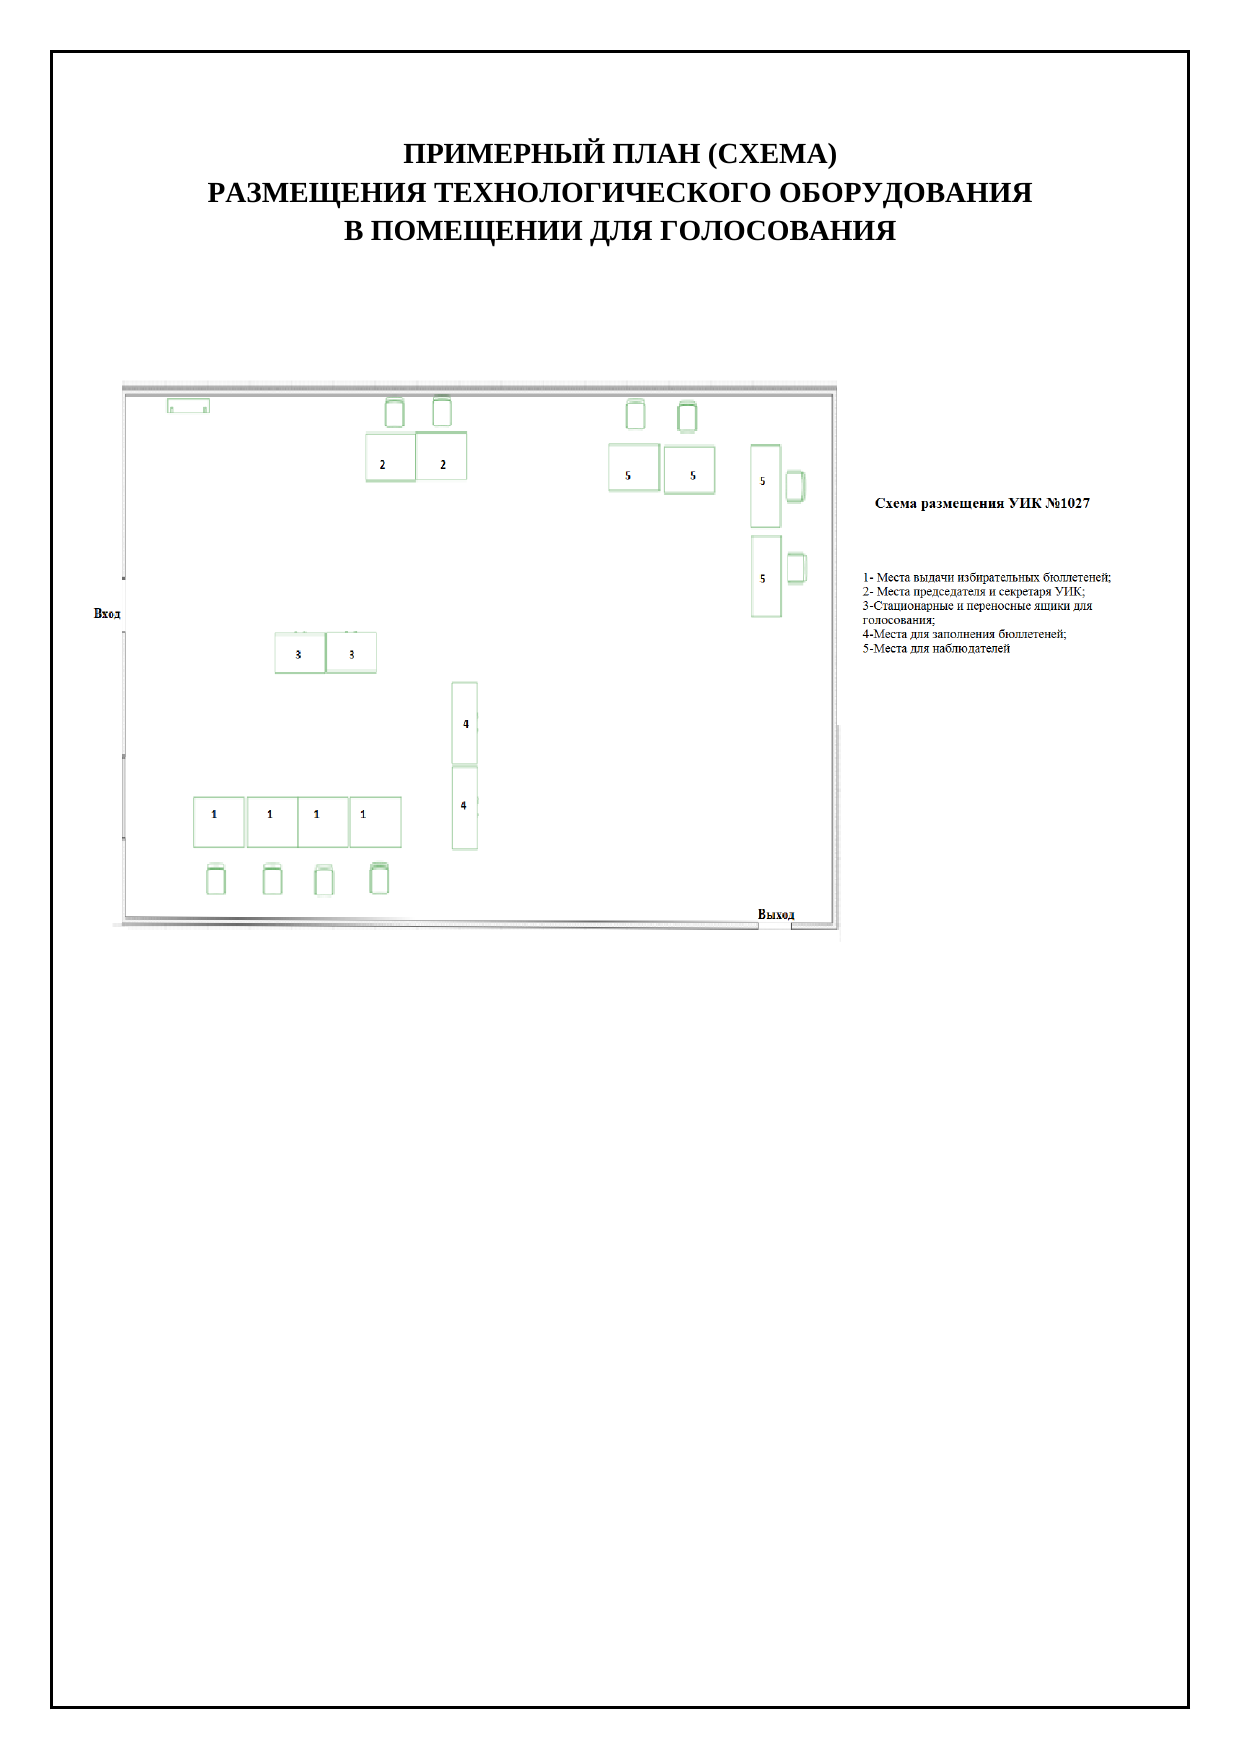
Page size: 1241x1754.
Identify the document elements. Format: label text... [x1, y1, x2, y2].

text ПРИМЕРНЫЙ ПЛАН (СХЕМА) [59, 136, 1181, 170]
picture [72, 290, 1169, 966]
text В ПОМЕЩЕНИИ ДЛЯ ГОЛОСОВАНИЯ [59, 213, 1181, 247]
text РАЗМЕЩЕНИЯ ТЕХНОЛОГИЧЕСКОГО ОБОРУДОВАНИЯ [59, 175, 1181, 208]
